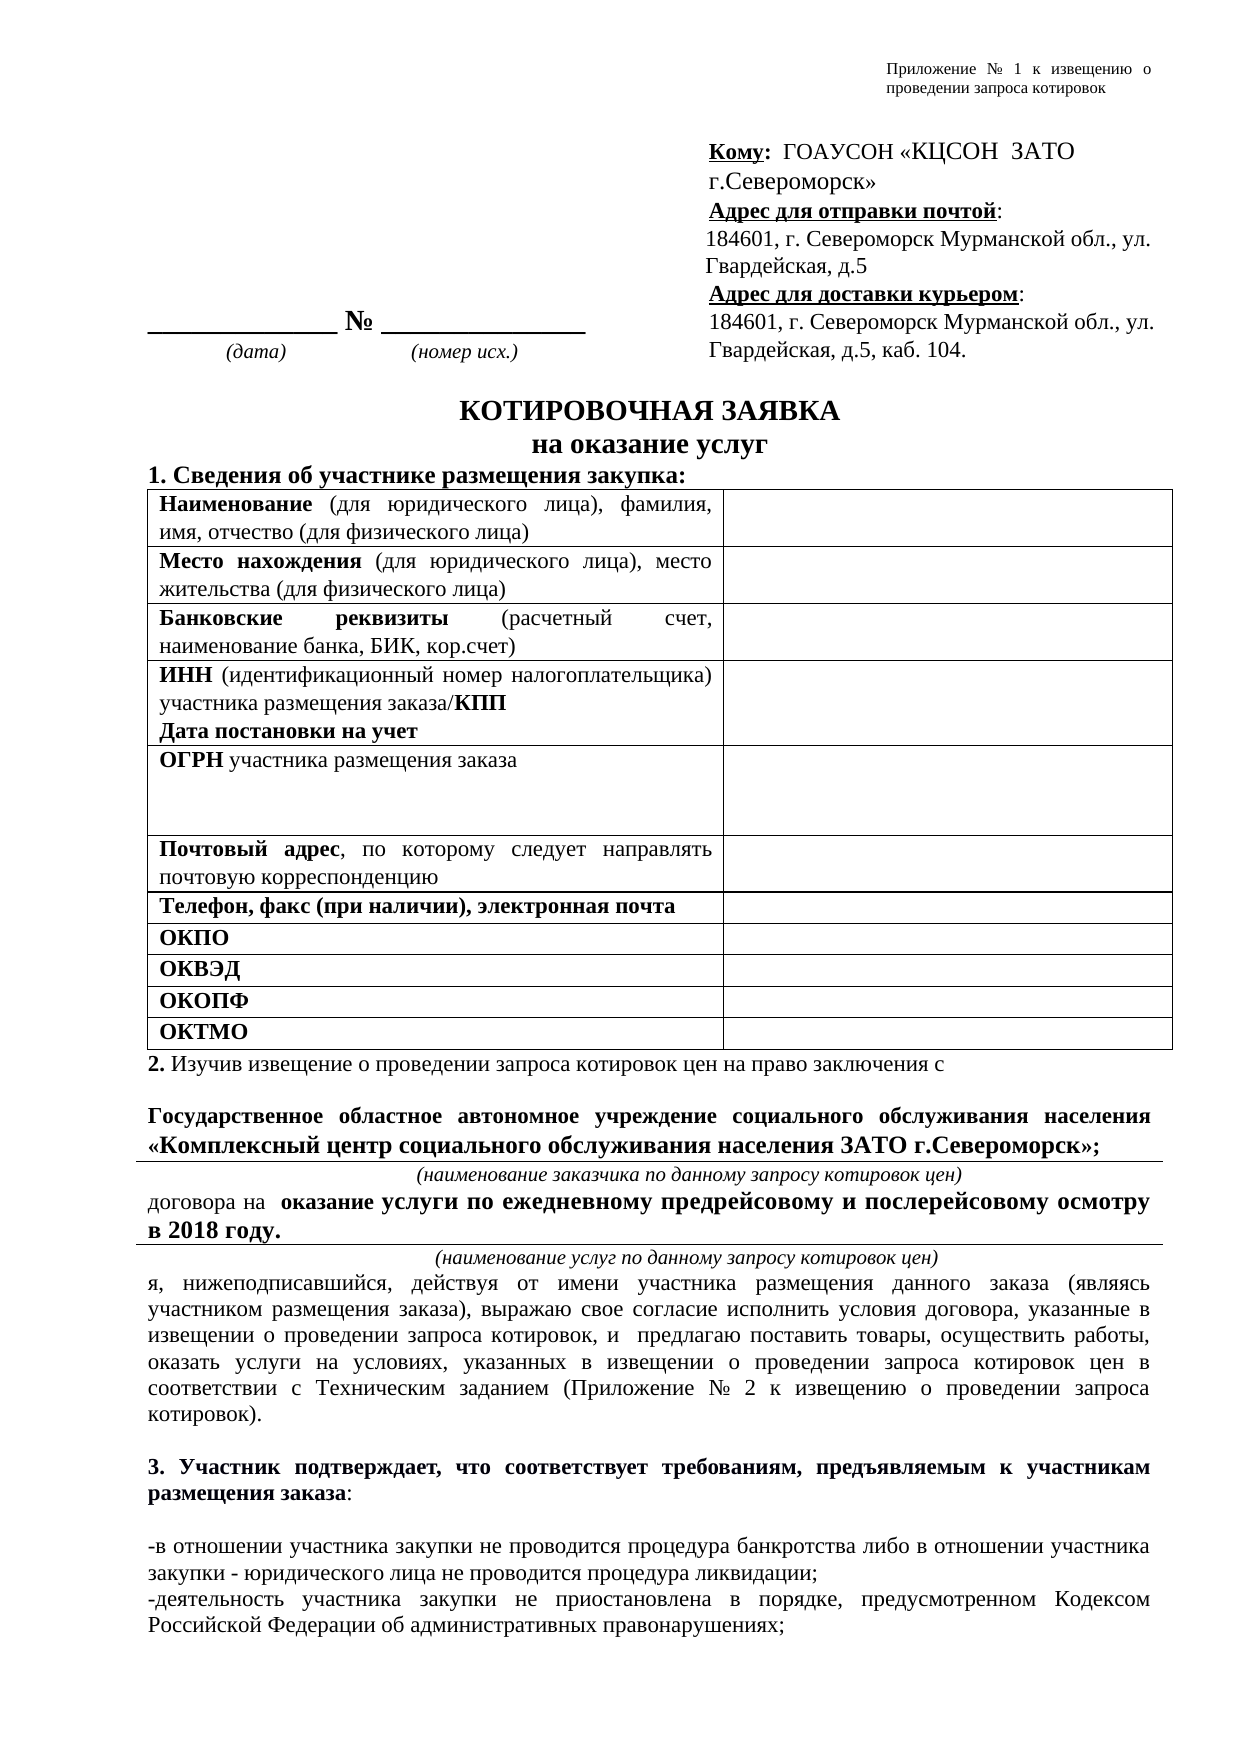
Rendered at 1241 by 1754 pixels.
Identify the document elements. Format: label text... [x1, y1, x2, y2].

table_cell [724, 987, 1172, 1017]
table_cell Почтовый адрес, по которому следует направлять почтовую корреспонденцию [148, 836, 723, 891]
table_header _____________ № ______________ (дата) (номер исх.) [136, 136, 694, 364]
table_cell ОКПО [148, 924, 723, 954]
table_cell ИНН (идентификационный номер налогоплательщика) участника размещения заказа/КПП Дата постановки на учет [148, 661, 723, 745]
table_cell [724, 893, 1172, 923]
text 3. Участник подтверждает, что соответствует требованиям, предъявляемым к участникам размещения заказа: [148, 1453, 1152, 1506]
text Приложение № 1 к извещению о проведении запроса котировок [886, 59, 1152, 97]
text (наименование заказчика по данному запросу котировок цен) [148, 1162, 1152, 1186]
table_cell [724, 836, 1172, 891]
table_header Наименование (для юридического лица), фамилия, имя, отчество (для физического лица) [148, 490, 723, 546]
table_cell Банковские реквизиты (расчетный счет, наименование банка, БИК, кор.счет) [148, 604, 723, 660]
text -в отношении участника закупки не проводится процедура банкротства либо в отношении участника закупки - юридического лица не проводится процедура ликвидации; [148, 1532, 1152, 1585]
text 2. Изучив извещение о проведении запроса котировок цен на право заключения с [148, 1050, 1152, 1076]
table_header Государственное областное автономное учреждение социального обслуживания населения «Комплексный центр социального обслуживания населения ЗАТО г.Североморск»; [136, 1103, 1163, 1161]
table_cell [724, 924, 1172, 954]
table_cell ОКВЭД [148, 955, 723, 986]
table_cell [724, 955, 1172, 986]
table_cell [724, 1018, 1172, 1049]
table_cell [724, 746, 1172, 834]
table_cell ОКОПФ [148, 987, 723, 1017]
table_cell ОГРН участника размещения заказа [148, 746, 723, 834]
table_cell ОКТМО [148, 1018, 723, 1049]
text договора на оказание услуги по ежедневному предрейсовому и послерейсовому осмотру в 2018 году. [148, 1186, 1152, 1243]
table_cell [724, 604, 1172, 660]
text я, нижеподписавшийся, действуя от имени участника размещения данного заказа (являясь участником размещения заказа), выражаю свое согласие исполнить условия договора, указанные в извещении о проведении запроса котировок, и предлагаю поставить товары, осуществить работы, оказать услуги на условиях, указанных в извещении о проведении запроса котировок цен в соответствии с Техническим заданием (Приложение № 2 к извещению о проведении запроса котировок). [148, 1269, 1152, 1427]
text на оказание услуг [148, 427, 1152, 460]
table_header [724, 490, 1172, 546]
text 1. Сведения об участнике размещения закупка: [148, 460, 1152, 489]
table_cell Место нахождения (для юридического лица), место жительства (для физического лица) [148, 547, 723, 603]
table_cell Телефон, факс (при наличии), электронная почта [148, 893, 723, 923]
table_header Кому: ГОАУСОН «КЦСОН ЗАТО г.Североморск» Адрес для отправки почтой: 184601, г. Североморск Мурманской обл., ул. Гвардейская, д.5 Адрес для доставки курьером: 184601, г. Североморск Мурманской обл., ул. Гвардейская, д.5, каб. 104. [694, 136, 1181, 364]
table_cell [724, 547, 1172, 603]
text (наименование услуг по данному запросу котировок цен) [148, 1245, 1152, 1269]
text -деятельность участника закупки не приостановлена в порядке, предусмотренном Кодексом Российской Федерации об административных правонарушениях; [148, 1585, 1152, 1638]
text КОТИРОВОЧНАЯ ЗАЯВКА [148, 393, 1152, 427]
table_cell [724, 661, 1172, 745]
